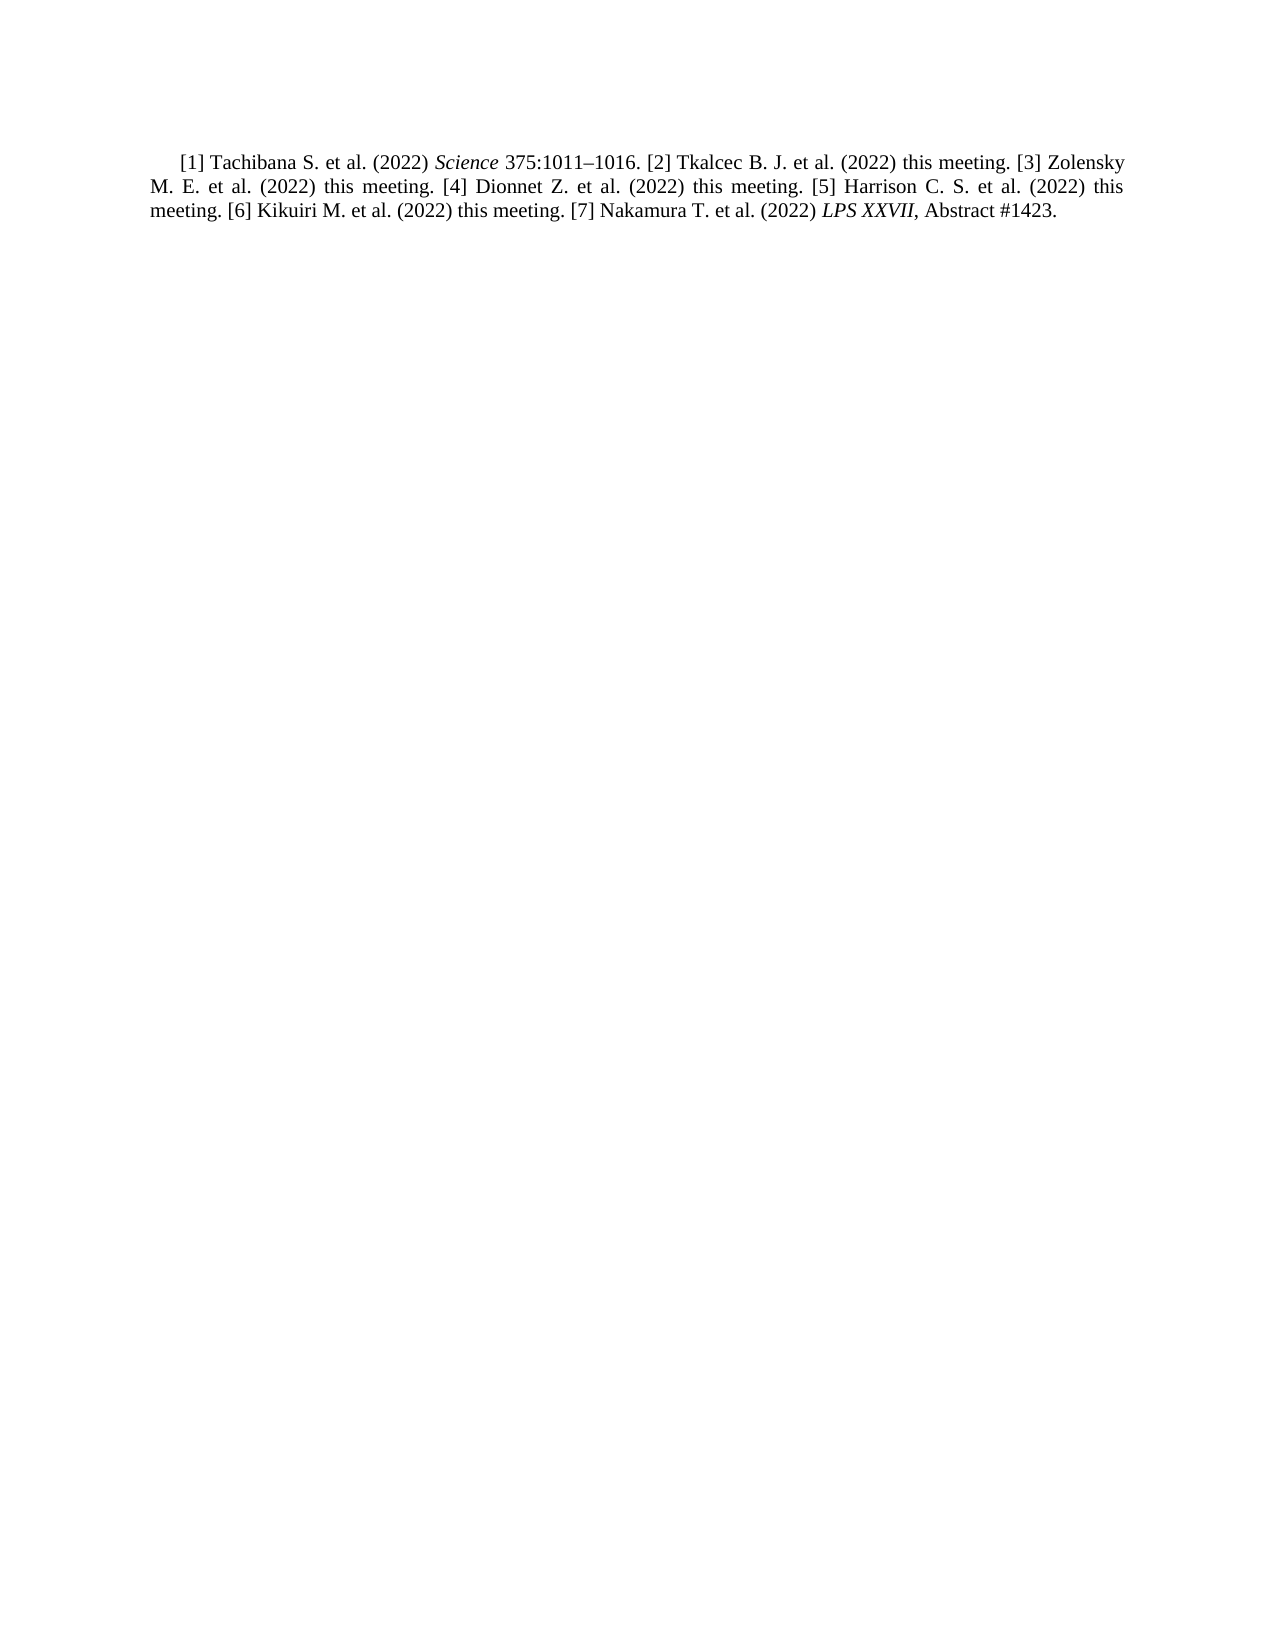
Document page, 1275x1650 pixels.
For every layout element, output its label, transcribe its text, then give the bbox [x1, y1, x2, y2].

text [1] Tachibana S. et al. (2022) Science 375:1011–1016. [2] Tkalcec B. J. et al. (2022) this meeting. [3] Zolensky M. E. et al. (2022) this meeting. [4] Dionnet Z. et al. (2022) this meeting. [5] Harrison C. S. et al. (2022) this meeting. [6] Kikuiri M. et al. (2022) this meeting. [7] Nakamura T. et al. (2022) LPS XXVII, Abstract #1423. [150, 150, 1125, 222]
